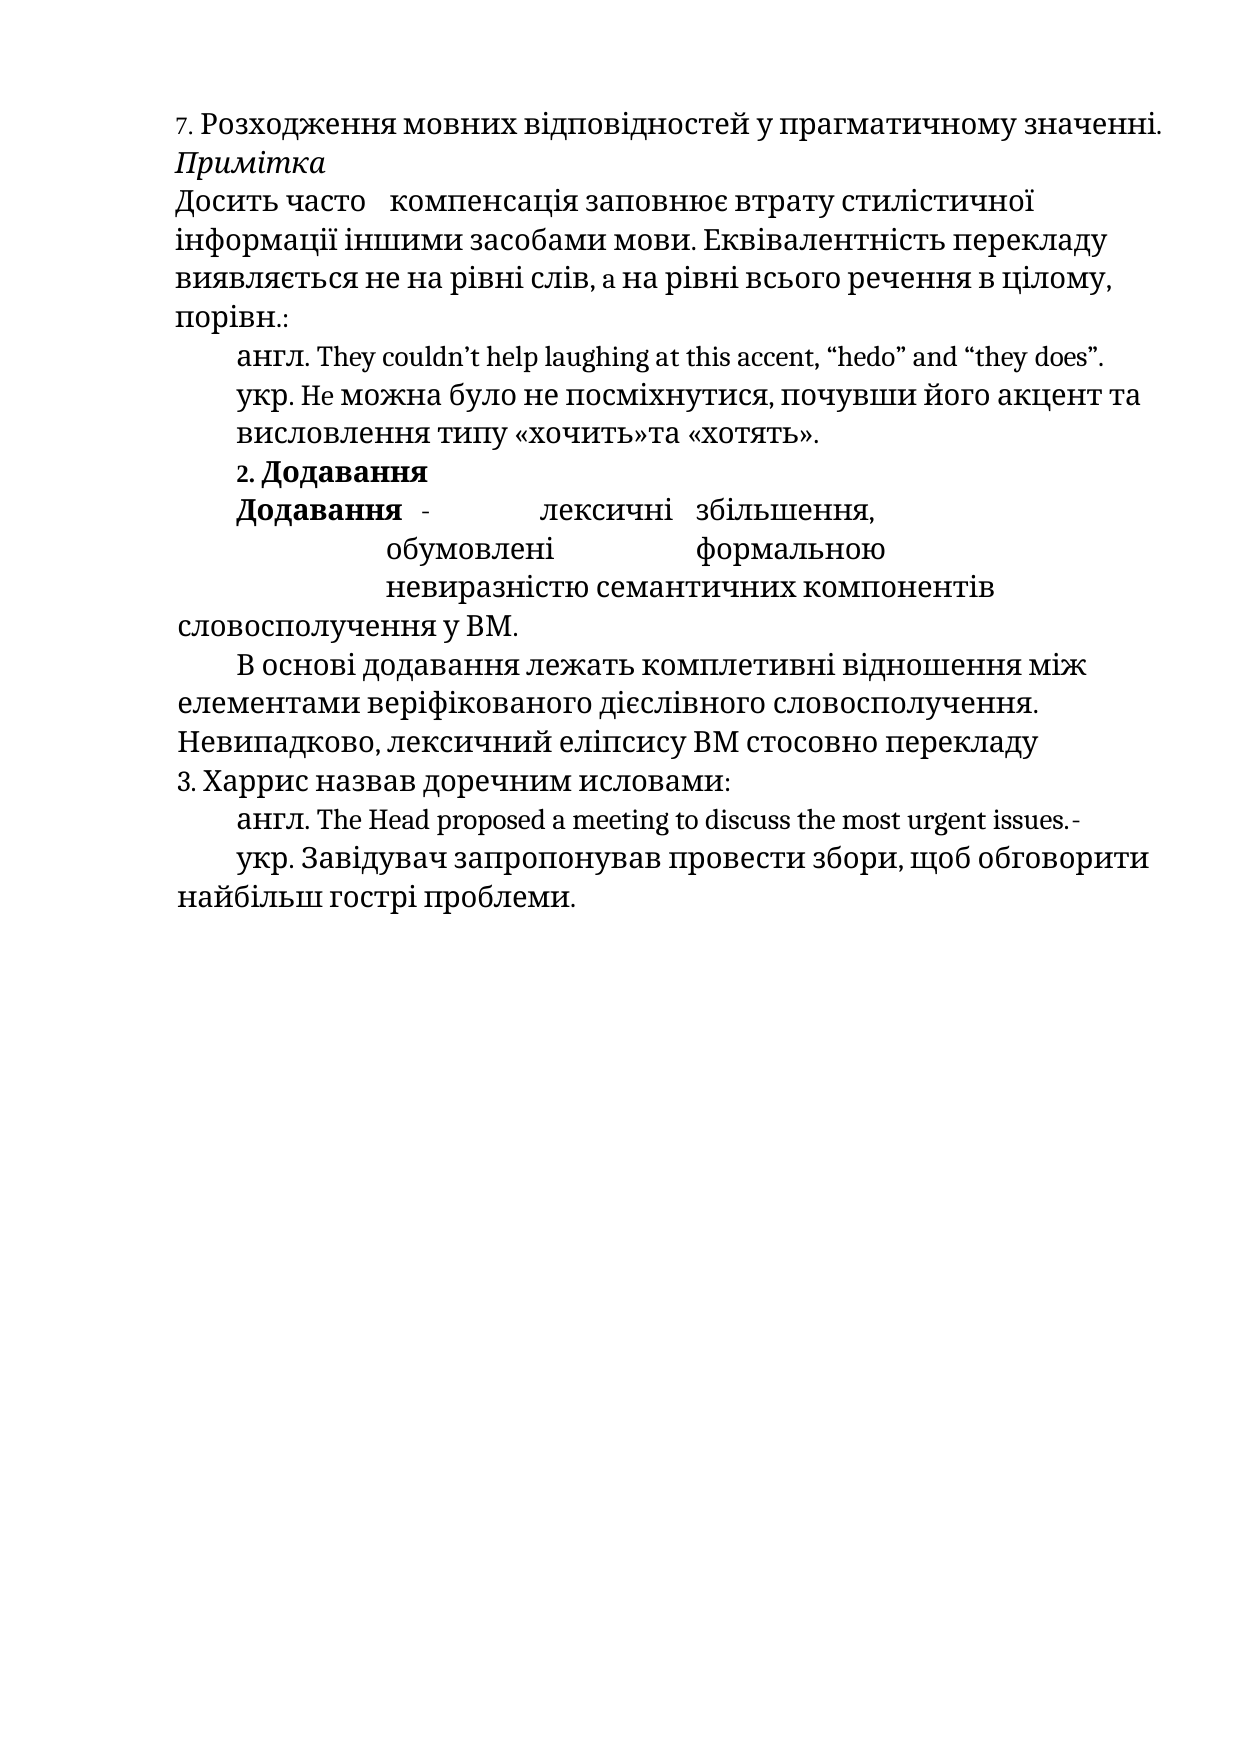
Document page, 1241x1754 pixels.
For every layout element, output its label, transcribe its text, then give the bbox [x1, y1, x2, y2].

text Досить часто компенсація заповнює втрату стилістичної інформації іншими засобами мови. Еквівалентність перекладу виявляється не на рівні слів, a на рівні всього речення в цілому, порівн.: [175, 186, 1163, 335]
text Додавання - лексичні збільшення, обумовлені формальною невиразністю семантичних компонентів словосполучення у ВМ. [177, 494, 1151, 644]
text англ. They couldn’t help laughing at this accent, “hedo” and “they does”. [236, 340, 1163, 374]
text Примітка [175, 147, 1163, 181]
text англ. The Head proposed a meeting to discuss the most urgent issues.- [236, 803, 1163, 837]
text укр. Завідувач запропонував провести збори, щоб обговорити найбільш гострі проблеми. [177, 842, 1163, 914]
text 3. Харрис назвав доречним исловами: [177, 765, 1163, 798]
text укр. He можна було не посміхнутися, почувши його акцент та висловлення типу «хочить»та «хотять». [236, 379, 1163, 451]
list Розходження мовних відповідностей у прагматичному значенні. [175, 108, 1163, 142]
subtitle Додавання [236, 456, 1163, 489]
text В основі додавання лежать комплетивні відношення між елементами веріфікованого дієслівного словосполучення. Невипадково, лексичний еліпсису ВМ стосовно перекладу [177, 649, 1163, 760]
